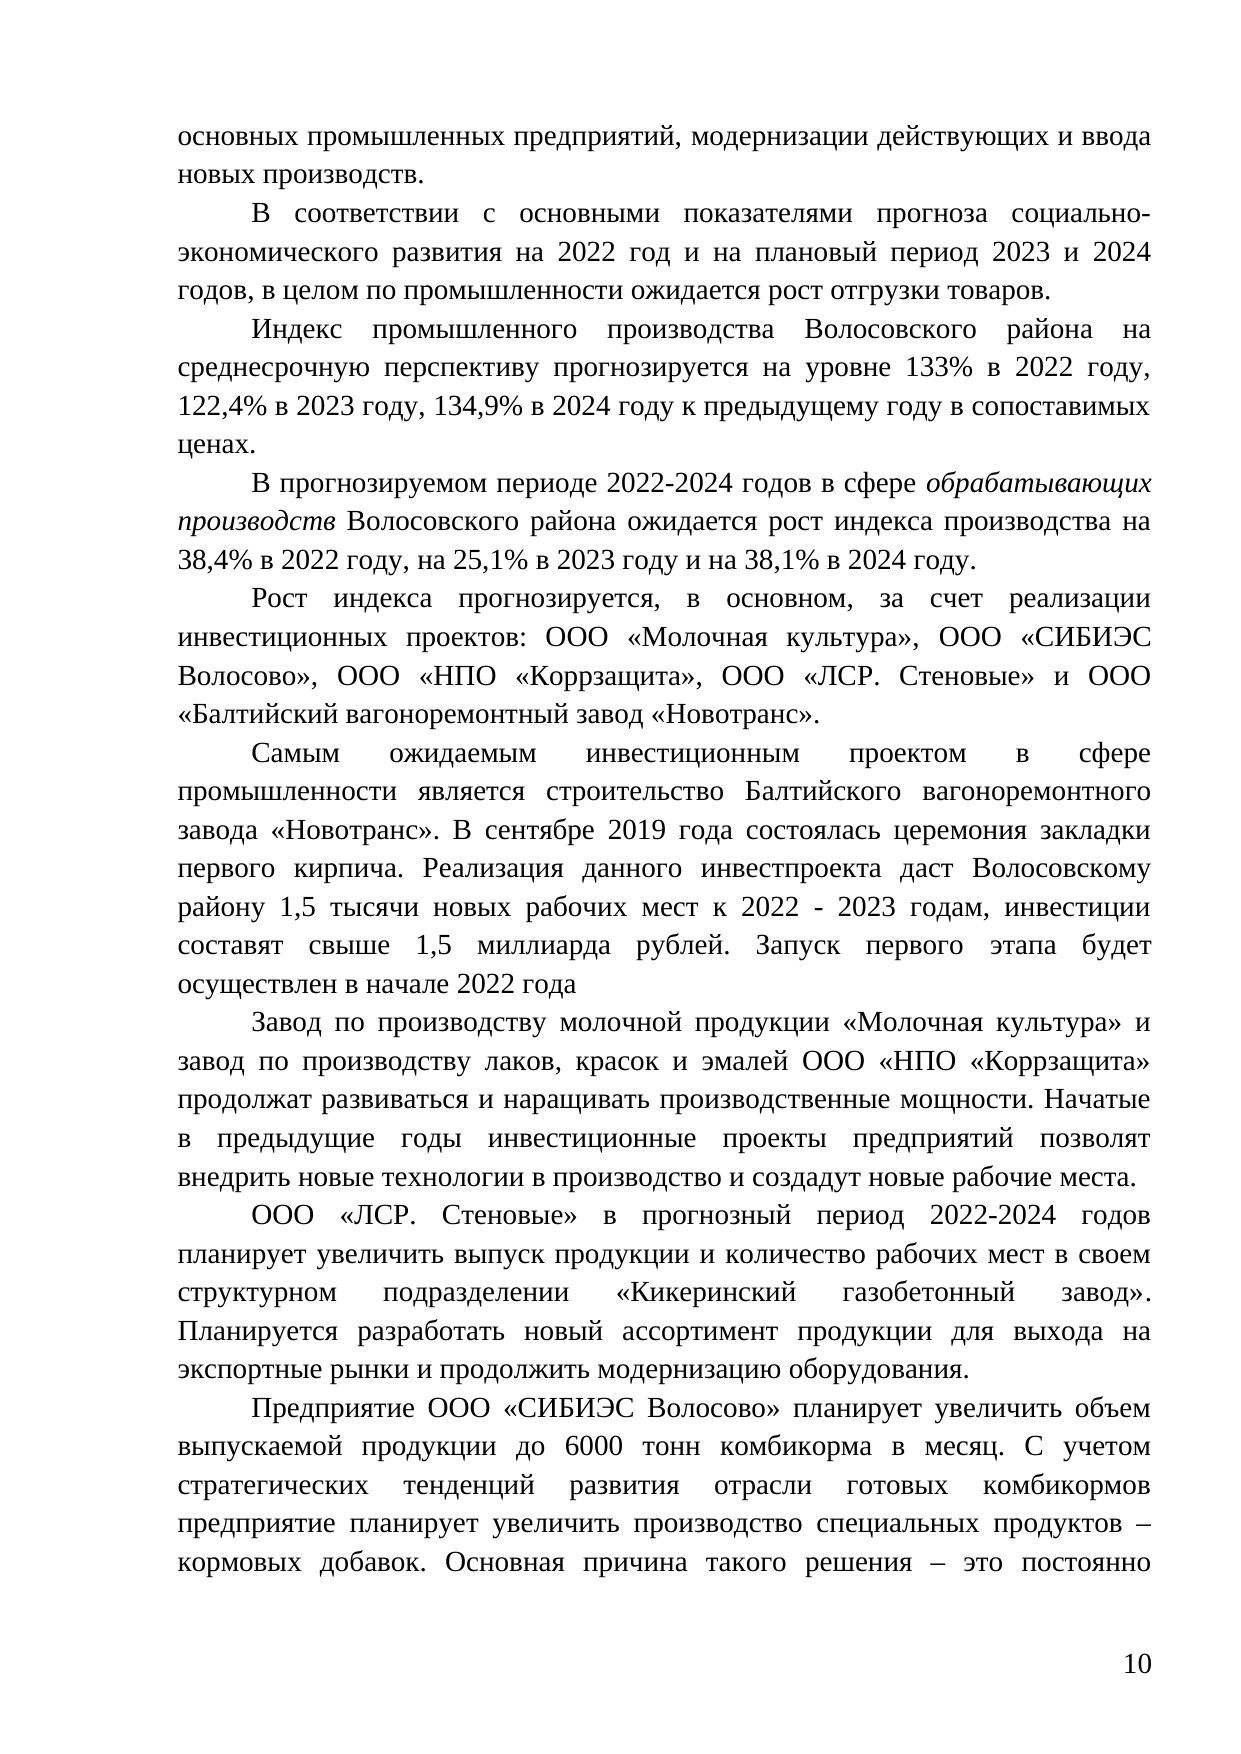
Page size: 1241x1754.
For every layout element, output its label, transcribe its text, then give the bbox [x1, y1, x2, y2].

text Рост индекса прогнозируется, в основном, за счет реализации инвестиционных проектов: ООО «Молочная культура», ООО «СИБИЭС Волосово», ООО «НПО «Коррзащита», ООО «ЛСР. Стеновые» и ООО «Балтийский вагоноремонтный завод «Новотранс». [177, 581, 1152, 730]
text В соответствии с основными показателями прогноза социально-экономического развития на 2022 год и на плановый период 2023 и 2024 годов, в целом по промышленности ожидается рост отгрузки товаров. [177, 195, 1152, 306]
text Индекс промышленного производства Волосовского района на среднесрочную перспективу прогнозируется на уровне 133% в 2022 году, 122,4% в 2023 году, 134,9% в 2024 году к предыдущему году в сопоставимых ценах. [177, 311, 1152, 460]
text ООО «ЛСР. Стеновые» в прогнозный период 2022-2024 годов планирует увеличить выпуск продукции и количество рабочих мест в своем структурном подразделении «Кикеринский газобетонный завод». Планируется разработать новый ассортимент продукции для выхода на экспортные рынки и продолжить модернизацию оборудования. [177, 1197, 1152, 1385]
text Завод по производству молочной продукции «Молочная культура» и завод по производству лаков, красок и эмалей ООО «НПО «Коррзащита» продолжат развиваться и наращивать производственные мощности. Начатые в предыдущие годы инвестиционные проекты предприятий позволят внедрить новые технологии в производство и создадут новые рабочие места. [177, 1004, 1152, 1192]
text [177, 118, 1152, 190]
text В прогнозируемом периоде 2022-2024 годов в сфере обрабатывающих производств Волосовского района ожидается рост индекса производства на 38,4% в 2022 году, на 25,1% в 2023 году и на 38,1% в 2024 году. [177, 465, 1152, 576]
text Самым ожидаемым инвестиционным проектом в сфере промышленности является строительство Балтийского вагоноремонтного завода «Новотранс». В сентябре 2019 года состоялась церемония закладки первого кирпича. Реализация данного инвестпроекта даст Волосовскому району 1,5 тысячи новых рабочих мест к 2022 - 2023 годам, инвестиции составят свыше 1,5 миллиарда рублей. Запуск первого этапа будет осуществлен в начале 2022 года [177, 735, 1152, 999]
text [177, 1390, 1152, 1578]
